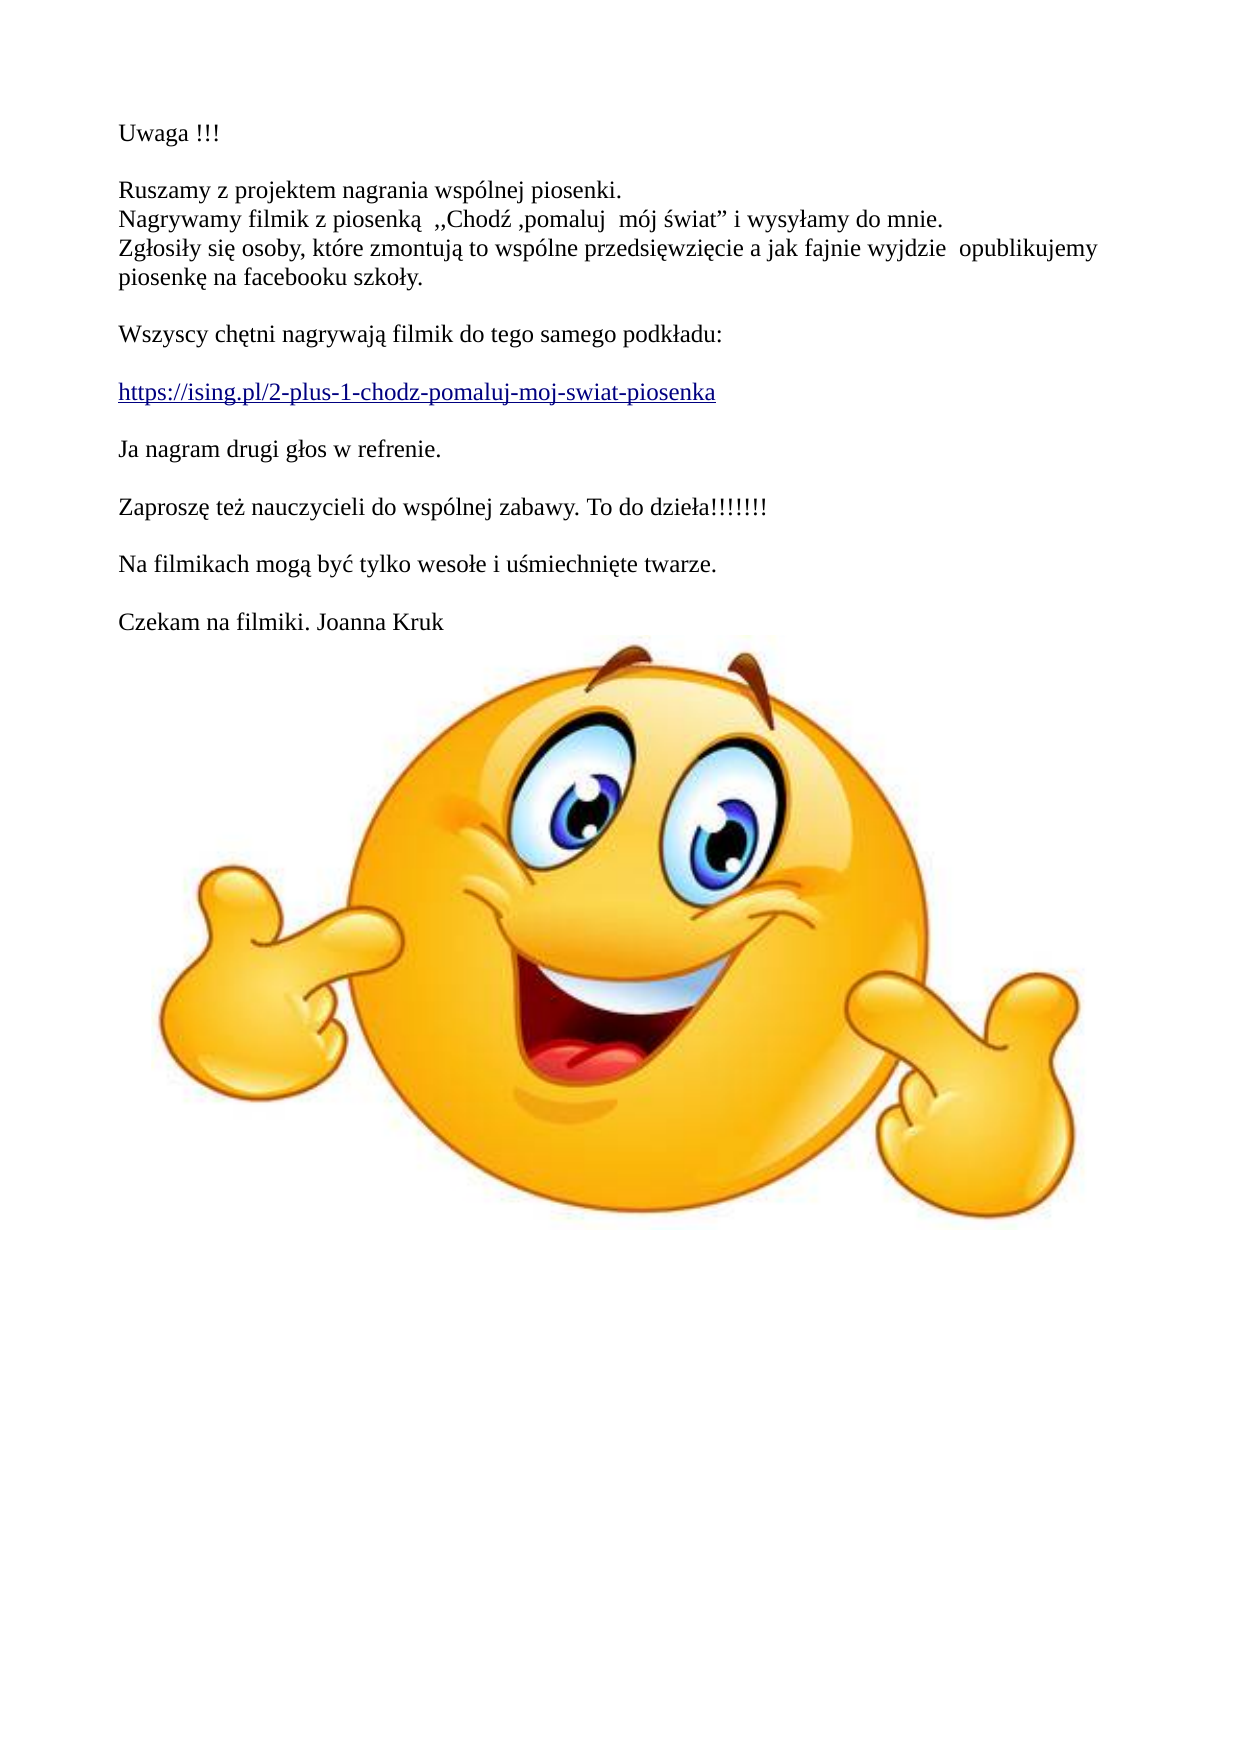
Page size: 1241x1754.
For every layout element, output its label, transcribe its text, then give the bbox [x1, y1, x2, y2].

text Ja nagram drugi głos w refrenie. [118, 434, 1122, 463]
text Na filmikach mogą być tylko wesołe i uśmiechnięte twarze. [118, 549, 1122, 578]
picture [151, 635, 1089, 1230]
text Nagrywamy filmik z piosenką ,,Chodź ,pomaluj mój świat” i wysyłamy do mnie. [118, 204, 1122, 233]
text Czekam na filmiki. Joanna Kruk [118, 607, 1122, 636]
text Ruszamy z projektem nagrania wspólnej piosenki. [118, 176, 1122, 204]
text Uwaga !!! [118, 118, 1122, 147]
text Wszyscy chętni nagrywają filmik do tego samego podkładu: [118, 319, 1122, 348]
text https://ising.pl/2-plus-1-chodz-pomaluj-moj-swiat-piosenka [118, 377, 1122, 406]
text Zaproszę też nauczycieli do wspólnej zabawy. To do dzieła!!!!!!! [118, 492, 1122, 521]
text Zgłosiły się osoby, które zmontują to wspólne przedsięwzięcie a jak fajnie wyjdzie opublikujemy piosenkę na facebooku szkoły. [118, 233, 1122, 291]
